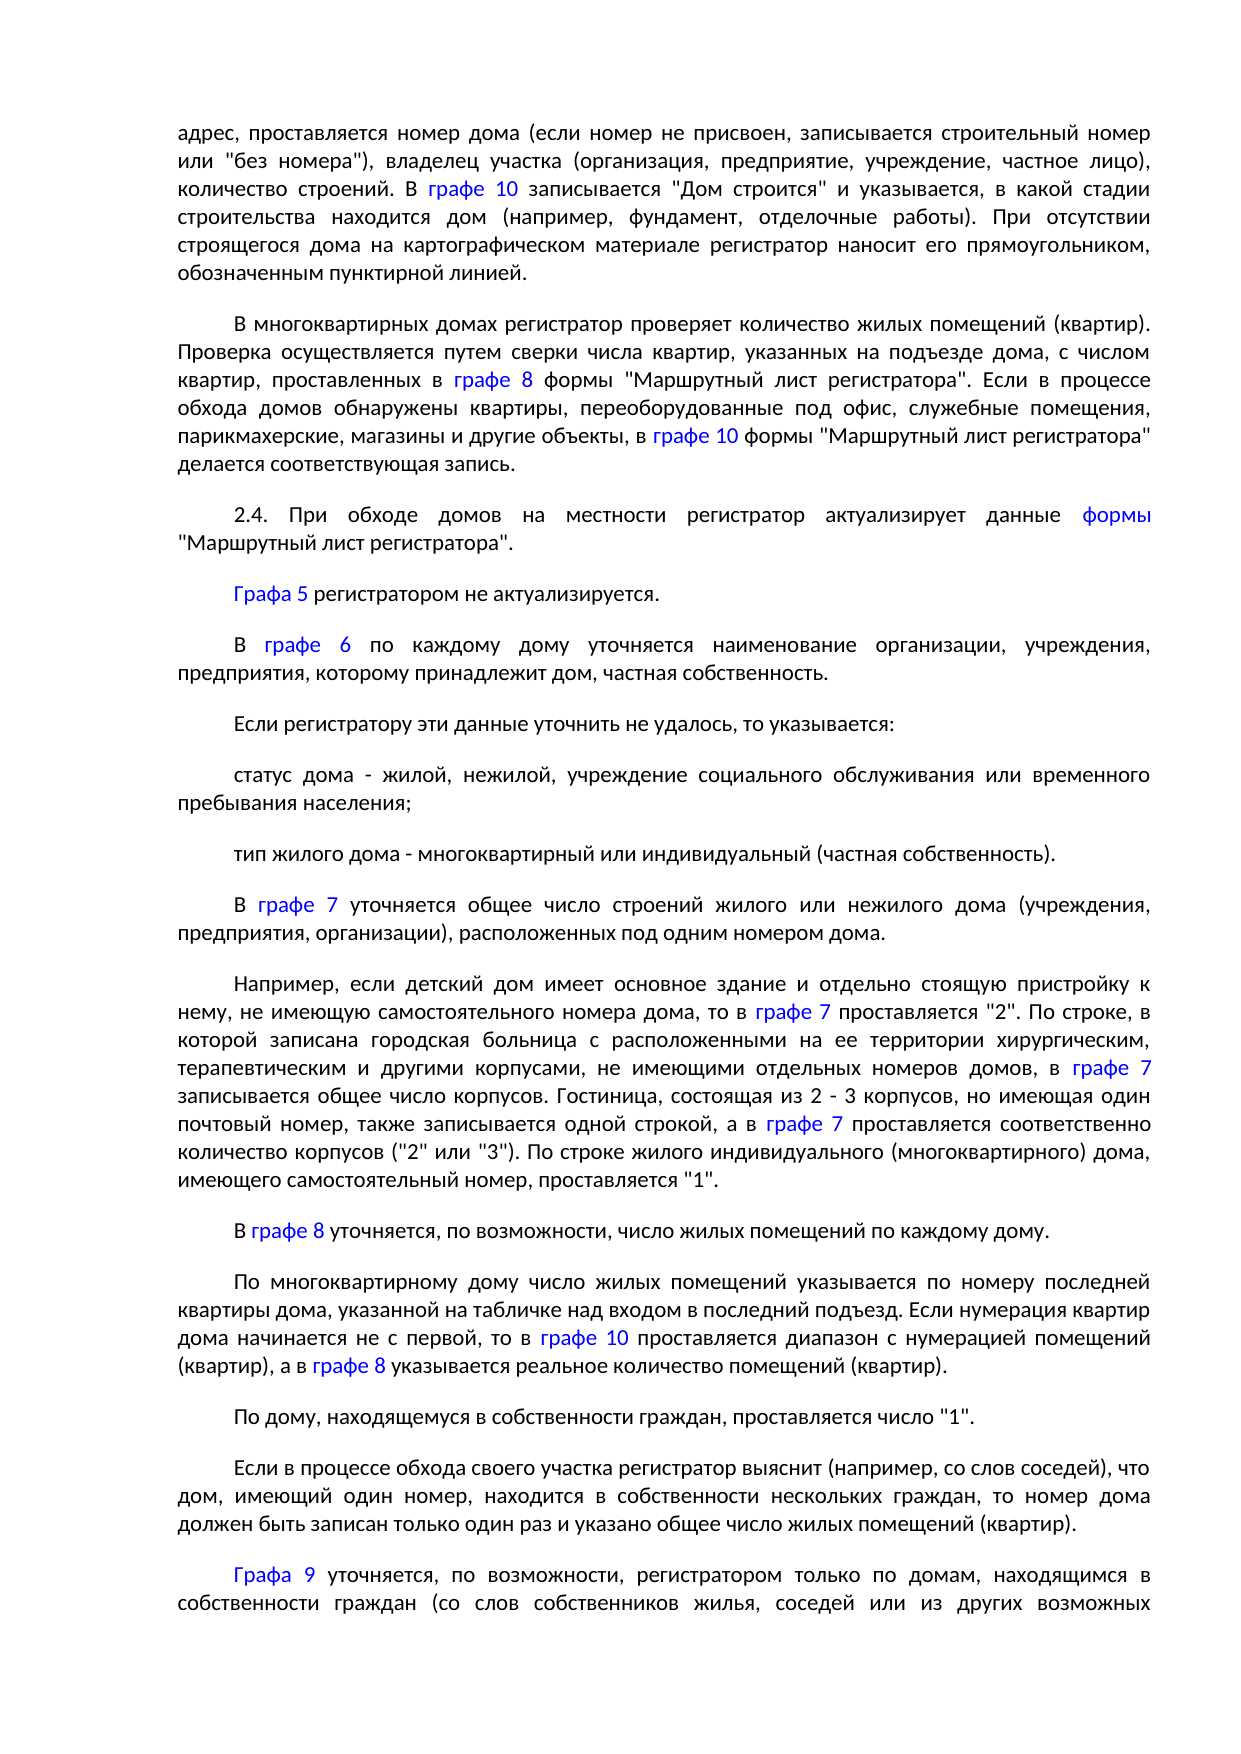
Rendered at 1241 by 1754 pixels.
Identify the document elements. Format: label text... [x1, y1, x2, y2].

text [177, 118, 1152, 286]
text В графе 6 по каждому дому уточняется наименование организации, учреждения, предприятия, которому принадлежит дом, частная собственность. [177, 630, 1152, 686]
text По дому, находящемуся в собственности граждан, проставляется число "1". [177, 1402, 1152, 1430]
text Например, если детский дом имеет основное здание и отдельно стоящую пристройку к нему, не имеющую самостоятельного номера дома, то в графе 7 проставляется "2". По строке, в которой записана городская больница с расположенными на ее территории хирургическим, терапевтическим и другими корпусами, не имеющими отдельных номеров домов, в графе 7 записывается общее число корпусов. Гостиница, состоящая из 2 - 3 корпусов, но имеющая один почтовый номер, также записывается одной строкой, а в графе 7 проставляется соответственно количество корпусов ("2" или "3"). По строке жилого индивидуального (многоквартирного) дома, имеющего самостоятельный номер, проставляется "1". [177, 969, 1152, 1193]
text Если регистратору эти данные уточнить не удалось, то указывается: [177, 709, 1152, 737]
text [177, 1560, 1152, 1616]
text 2.4. При обходе домов на местности регистратор актуализирует данные формы "Маршрутный лист регистратора". [177, 500, 1152, 556]
text Если в процессе обхода своего участка регистратор выяснит (например, со слов соседей), что дом, имеющий один номер, находится в собственности нескольких граждан, то номер дома должен быть записан только один раз и указано общее число жилых помещений (квартир). [177, 1453, 1152, 1537]
text Графа 5 регистратором не актуализируется. [177, 579, 1152, 607]
text По многоквартирному дому число жилых помещений указывается по номеру последней квартиры дома, указанной на табличке над входом в последний подъезд. Если нумерация квартир дома начинается не с первой, то в графе 10 проставляется диапазон с нумерацией помещений (квартир), а в графе 8 указывается реальное количество помещений (квартир). [177, 1267, 1152, 1379]
text статус дома - жилой, нежилой, учреждение социального обслуживания или временного пребывания населения; [177, 760, 1152, 816]
text тип жилого дома - многоквартирный или индивидуальный (частная собственность). [177, 839, 1152, 867]
text В многоквартирных домах регистратор проверяет количество жилых помещений (квартир). Проверка осуществляется путем сверки числа квартир, указанных на подъезде дома, с числом квартир, проставленных в графе 8 формы "Маршрутный лист регистратора". Если в процессе обхода домов обнаружены квартиры, переоборудованные под офис, служебные помещения, парикмахерские, магазины и другие объекты, в графе 10 формы "Маршрутный лист регистратора" делается соответствующая запись. [177, 309, 1152, 477]
text В графе 8 уточняется, по возможности, число жилых помещений по каждому дому. [177, 1216, 1152, 1244]
text В графе 7 уточняется общее число строений жилого или нежилого дома (учреждения, предприятия, организации), расположенных под одним номером дома. [177, 890, 1152, 946]
